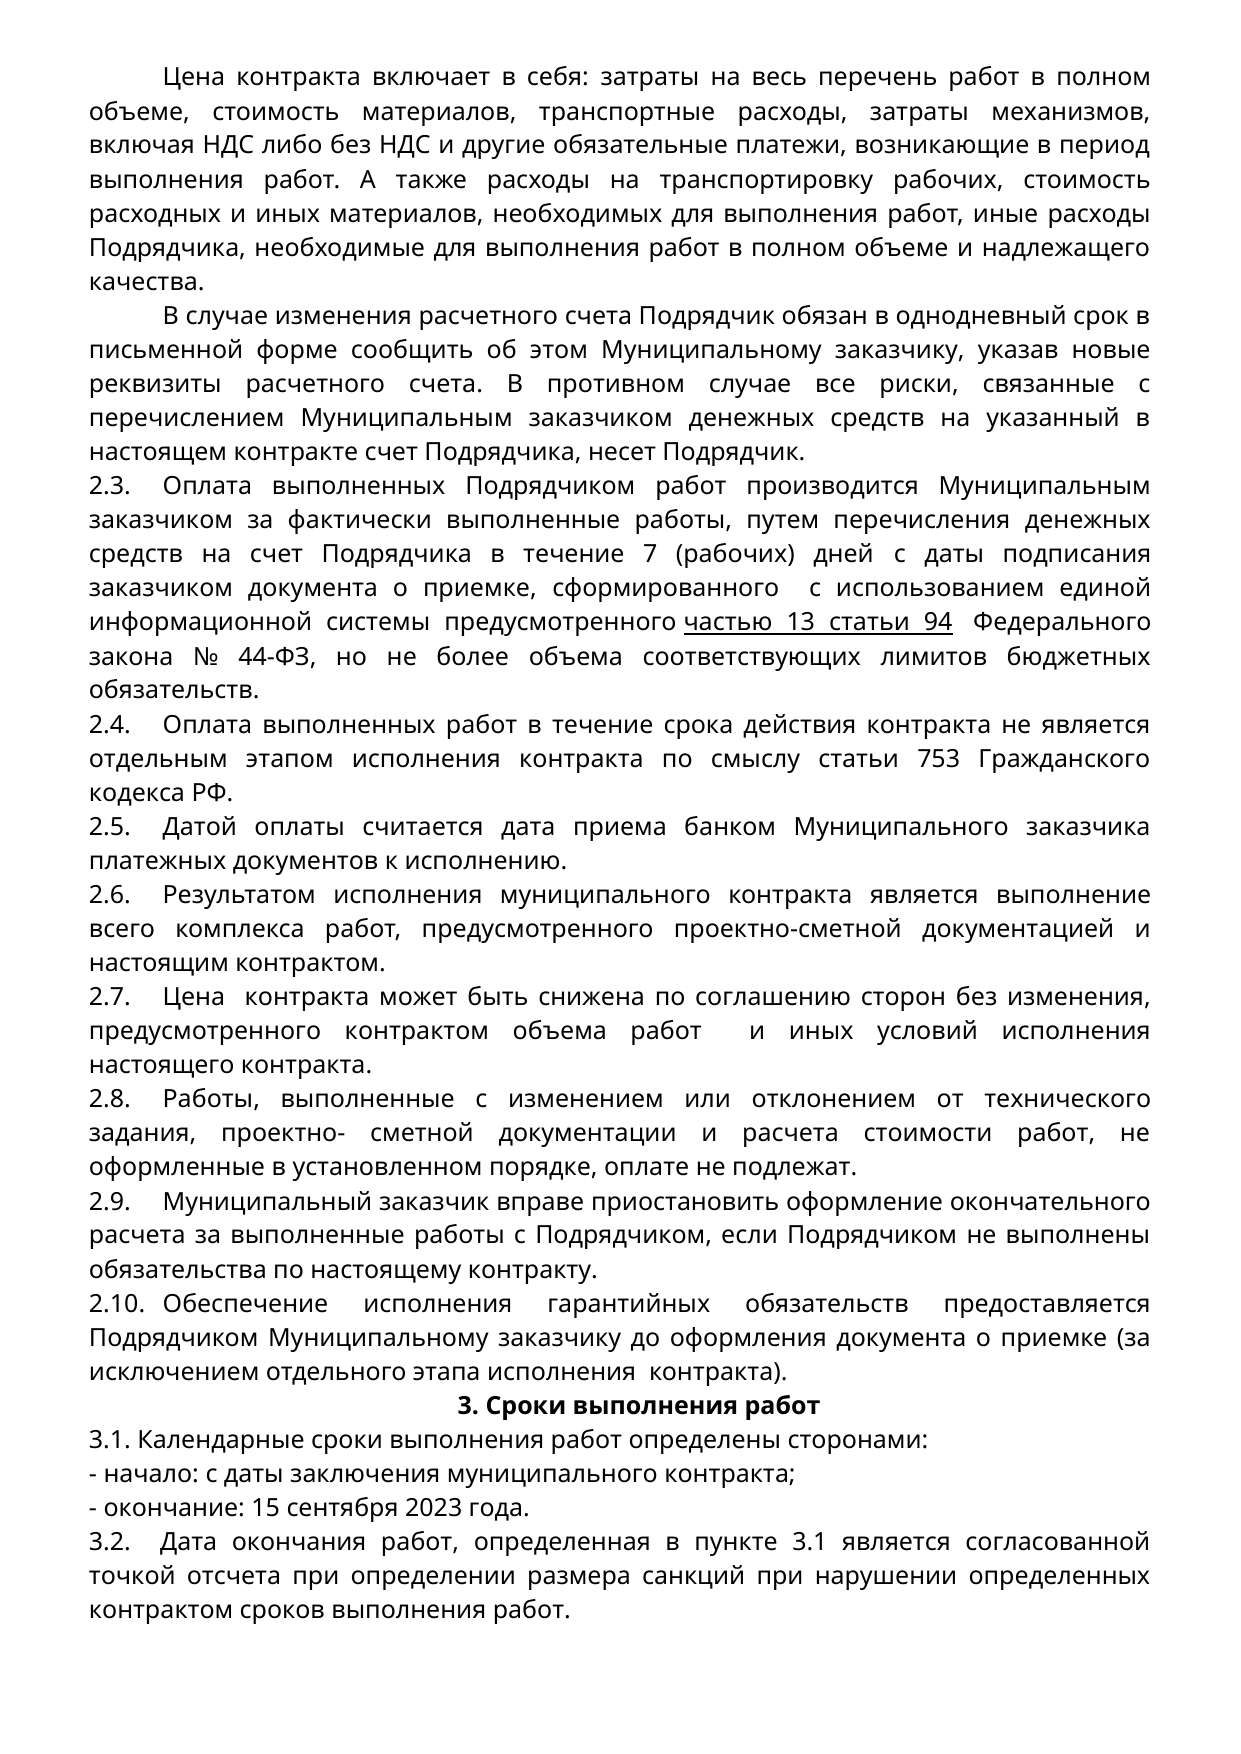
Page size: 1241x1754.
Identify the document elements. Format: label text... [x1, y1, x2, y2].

text - начало: с даты заключения муниципального контракта; [89, 1456, 1152, 1490]
text - окончание: 15 сентября 2023 года. [89, 1490, 1152, 1524]
list Муниципальный заказчик вправе приостановить оформление окончательного расчета за выполненные работы с Подрядчиком, если Подрядчиком не выполнены обязательства по настоящему контракту. [89, 1183, 1152, 1285]
list Оплата выполненных работ в течение срока действия контракта не является отдельным этапом исполнения контракта по смыслу статьи 753 Гражданского кодекса РФ. [89, 706, 1152, 808]
list Оплата выполненных Подрядчиком работ производится Муниципальным заказчиком за фактически выполненные работы, путем перечисления денежных средств на счет Подрядчика в течение 7 (рабочих) дней с даты подписания заказчиком документа о приемке, сформированного с использованием единой информационной системы предусмотренного частью 13 статьи 94 Федерального закона № 44-ФЗ, но не более объема соответствующих лимитов бюджетных обязательств. [89, 468, 1152, 706]
text 3.2. Дата окончания работ, определенная в пункте 3.1 является согласованной точкой отсчета при определении размера санкций при нарушении определенных контрактом сроков выполнения работ. [89, 1524, 1152, 1626]
list Датой оплаты считается дата приема банком Муниципального заказчика платежных документов к исполнению. [89, 808, 1152, 877]
list 3. Сроки выполнения работ [126, 1387, 1152, 1422]
list Цена контракта может быть снижена по соглашению сторон без изменения, предусмотренного контрактом объема работ и иных условий исполнения настоящего контракта. [89, 979, 1152, 1081]
text Цена контракта включает в себя: затраты на весь перечень работ в полном объеме, стоимость материалов, транспортные расходы, затраты механизмов, включая НДС либо без НДС и другие обязательные платежи, возникающие в период выполнения работ. А также расходы на транспортировку рабочих, стоимость расходных и иных материалов, необходимых для выполнения работ, иные расходы Подрядчика, необходимые для выполнения работ в полном объеме и надлежащего качества. [89, 59, 1152, 297]
text В случае изменения расчетного счета Подрядчик обязан в однодневный срок в письменной форме сообщить об этом Муниципальному заказчику, указав новые реквизиты расчетного счета. В противном случае все риски, связанные с перечислением Муниципальным заказчиком денежных средств на указанный в настоящем контракте счет Подрядчика, несет Подрядчик. [89, 297, 1152, 468]
text 3.1. Календарные сроки выполнения работ определены сторонами: [89, 1422, 1152, 1456]
list Работы, выполненные с изменением или отклонением от технического задания, проектно- сметной документации и расчета стоимости работ, не оформленные в установленном порядке, оплате не подлежат. [89, 1081, 1152, 1183]
list Обеспечение исполнения гарантийных обязательств предоставляется Подрядчиком Муниципальному заказчику до оформления документа о приемке (за исключением отдельного этапа исполнения контракта). [89, 1285, 1152, 1387]
list Результатом исполнения муниципального контракта является выполнение всего комплекса работ, предусмотренного проектно-сметной документацией и настоящим контрактом. [89, 877, 1152, 979]
